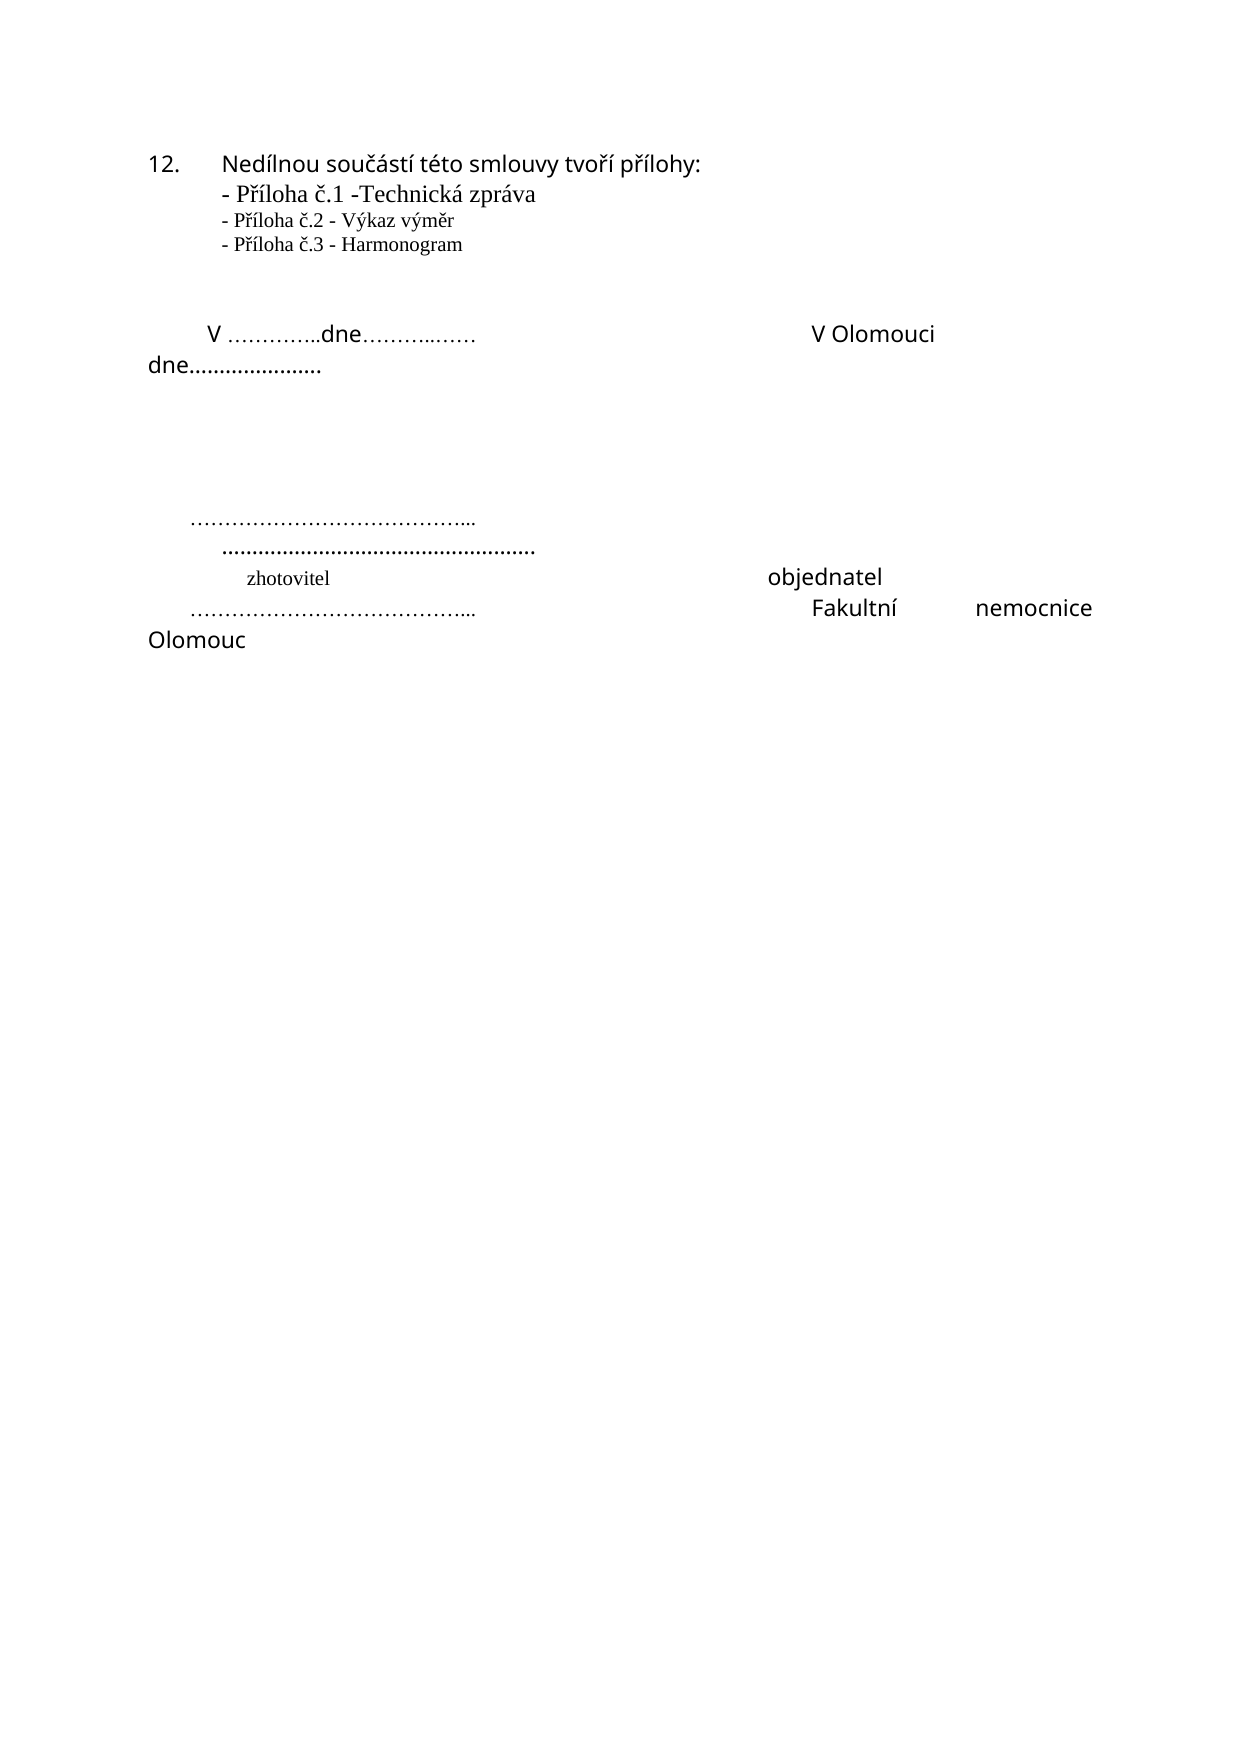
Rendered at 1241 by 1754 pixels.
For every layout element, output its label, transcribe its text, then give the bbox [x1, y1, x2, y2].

text ……………………………………………. [148, 506, 1093, 561]
text Fakultní nemocnice Olomouc [148, 592, 1093, 655]
text objednatel [148, 561, 1093, 592]
text V dne V Olomouci dne…………………. [148, 318, 1093, 381]
text 12. Nedílnou součástí této smlouvy tvoří přílohy: [148, 148, 1093, 179]
